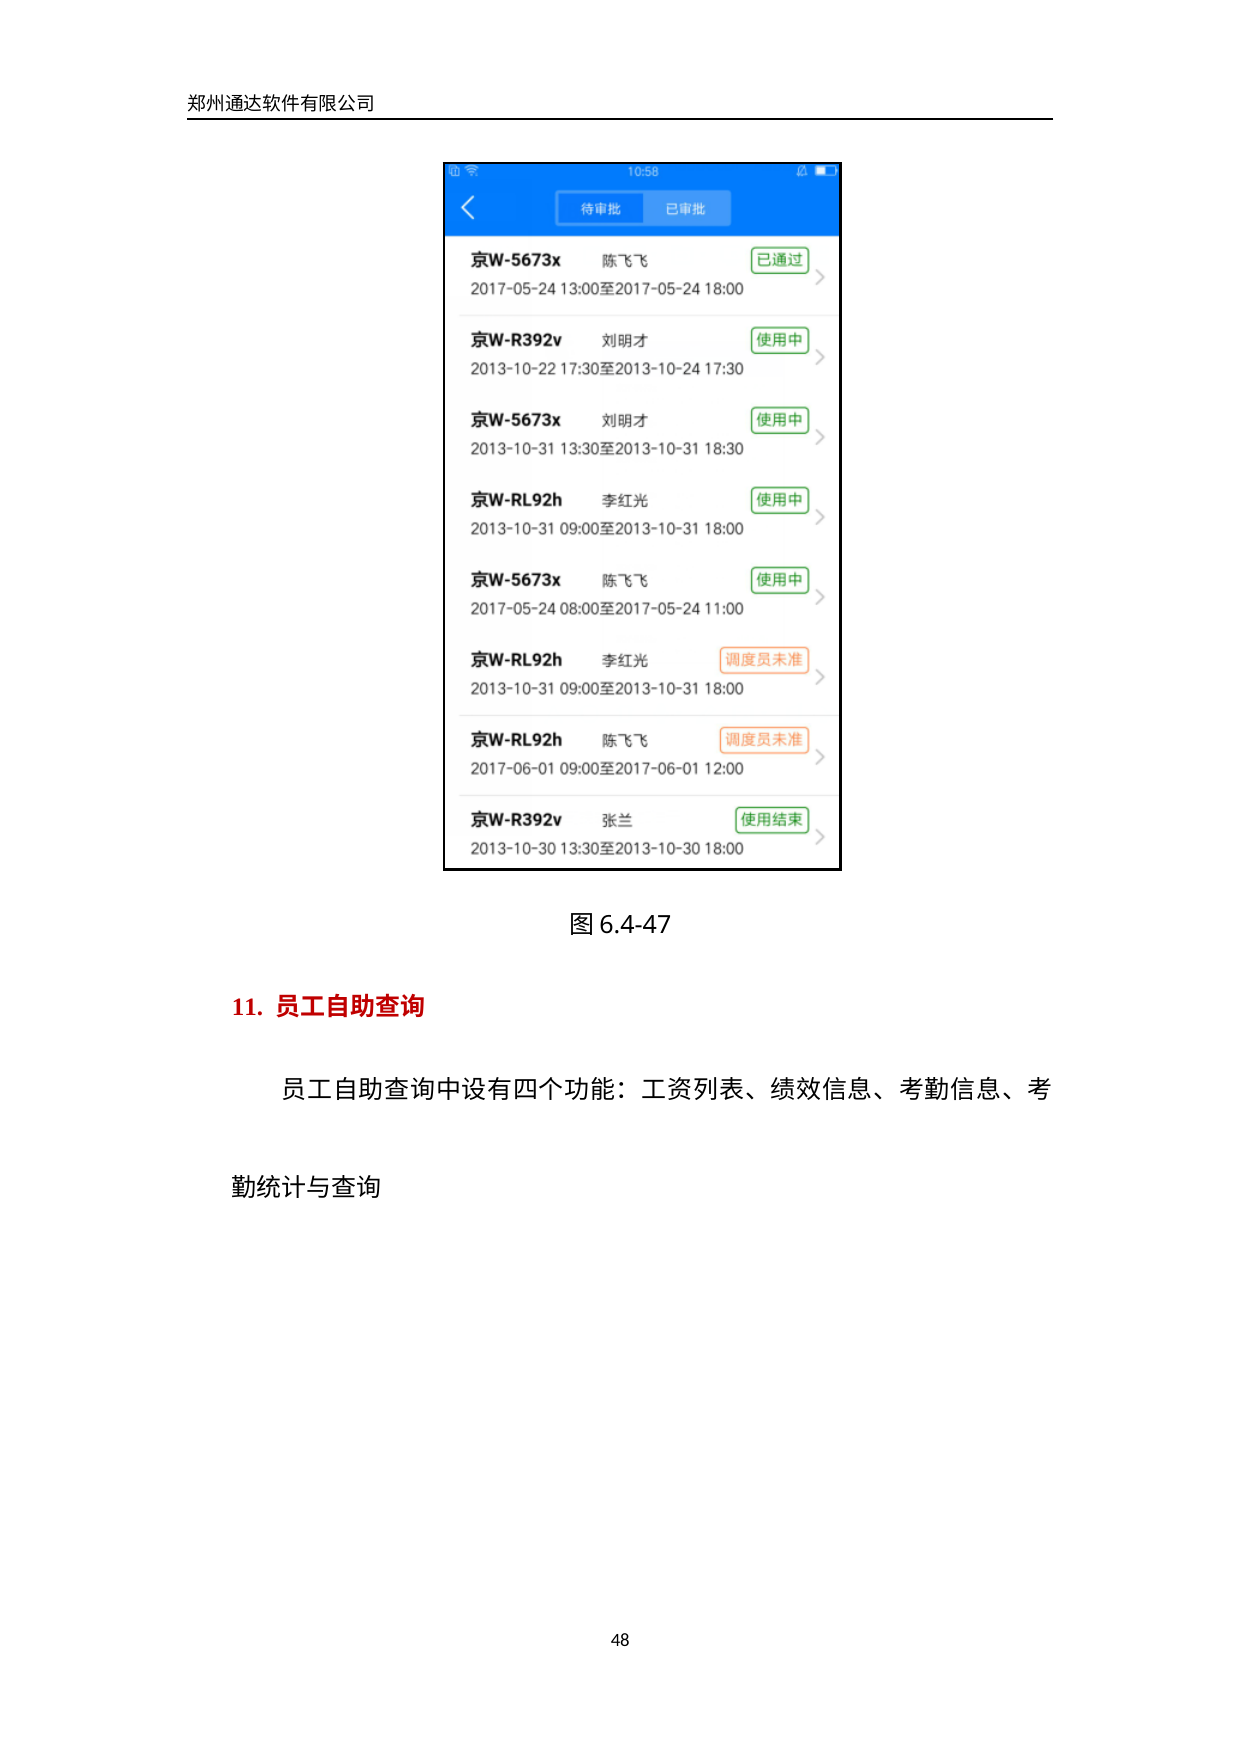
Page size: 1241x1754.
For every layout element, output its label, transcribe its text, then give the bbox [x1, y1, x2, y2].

list 员工自助查询 [232, 973, 1053, 1038]
text 图6.4-47 [187, 890, 1053, 955]
text 员工自助查询中设有四个功能：工资列表、绩效信息、考勤信息、考勤统计与查询 [232, 1055, 1053, 1218]
picture [445, 164, 839, 868]
